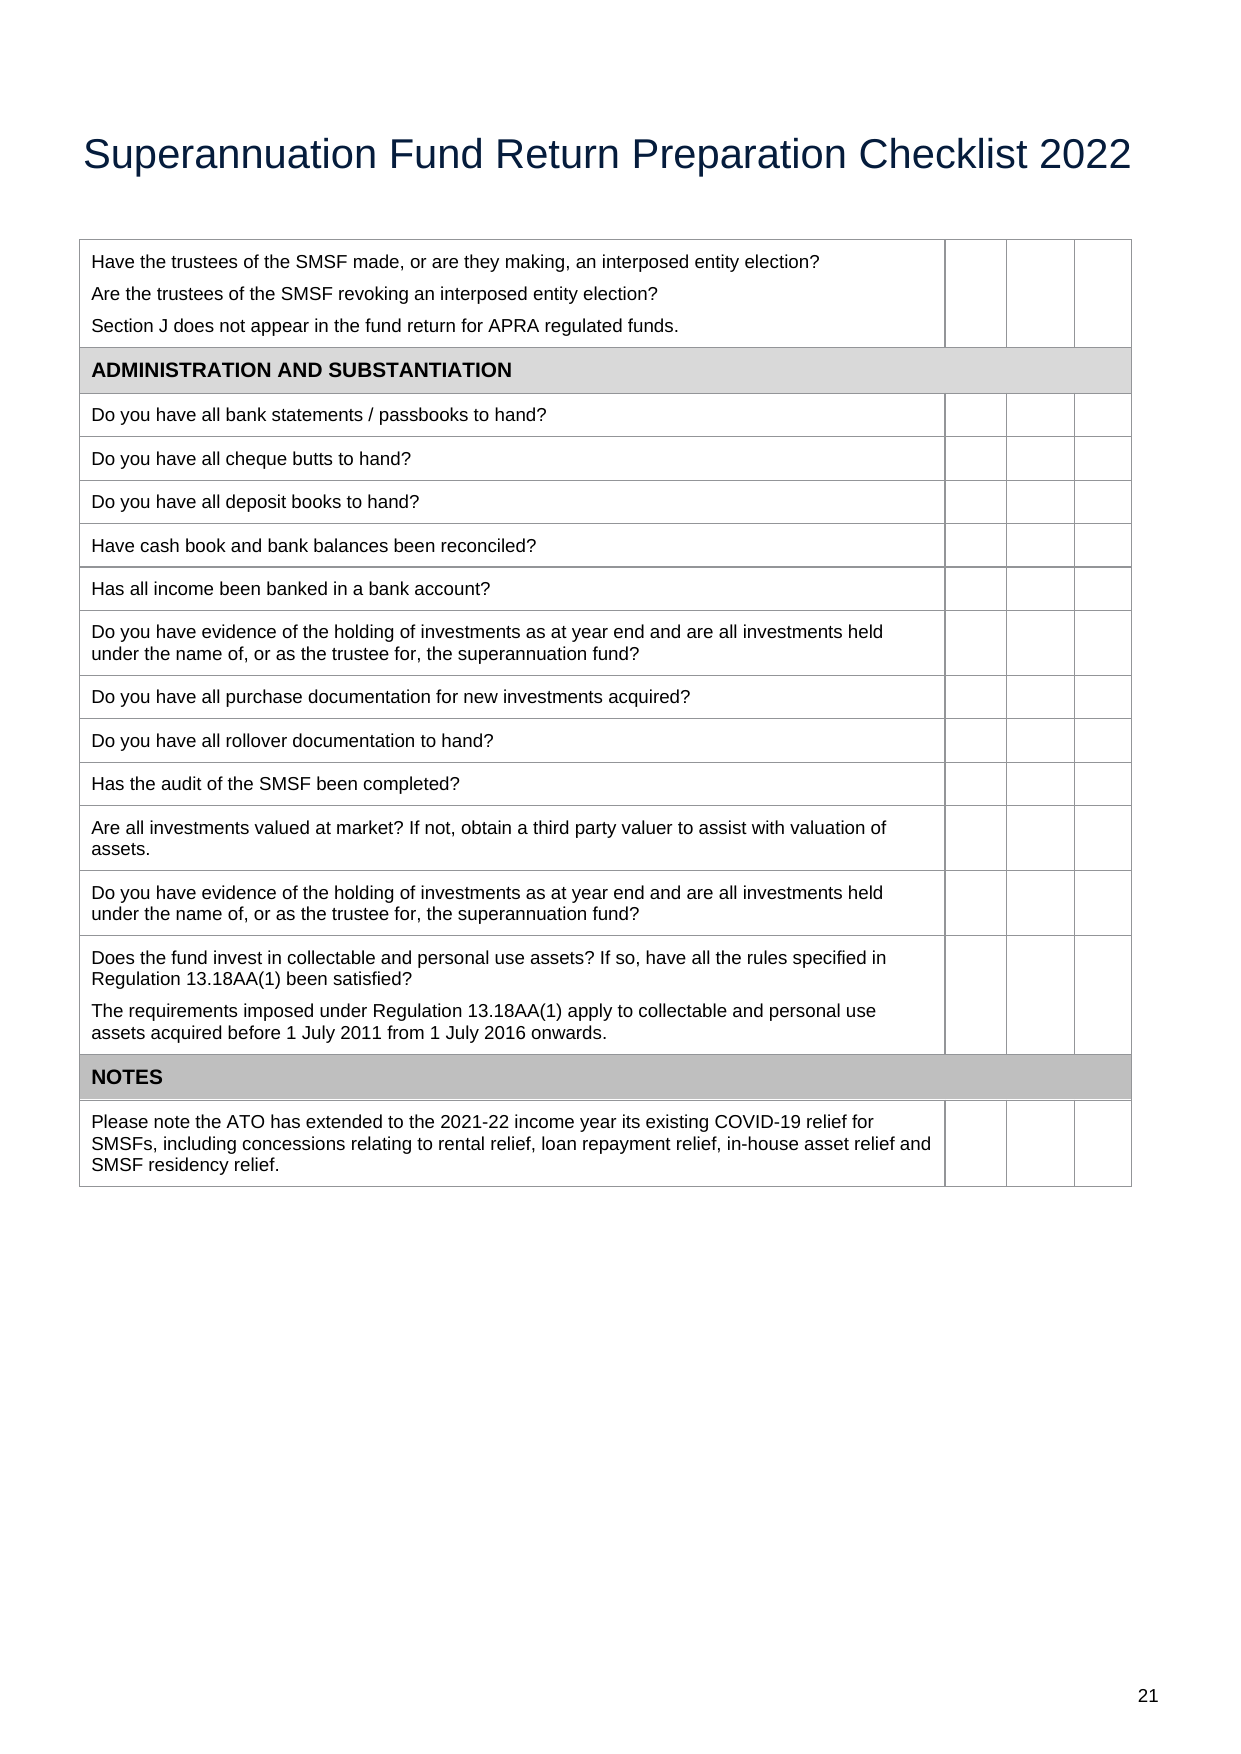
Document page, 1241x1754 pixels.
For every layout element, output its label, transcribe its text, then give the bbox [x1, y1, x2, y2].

table_cell Has the audit of the SMSF been completed? [80, 763, 944, 805]
table_cell Do you have all cheque butts to hand? [80, 437, 944, 479]
table_cell [1007, 524, 1074, 566]
table_cell [946, 611, 1006, 675]
table_cell [1075, 481, 1131, 523]
table_cell [946, 806, 1006, 870]
table_cell ADMINISTRATION AND SUBSTANTIATION [80, 348, 1131, 393]
table_cell [1007, 437, 1074, 479]
table_cell Have cash book and bank balances been reconciled? [80, 524, 944, 566]
table_cell [946, 871, 1006, 935]
table_cell [1075, 676, 1131, 718]
table_cell [946, 719, 1006, 762]
table_cell NOTES [80, 1055, 1131, 1099]
table_cell [1075, 806, 1131, 870]
table_cell Do you have all deposit books to hand? [80, 481, 944, 523]
table_cell [946, 394, 1006, 436]
table_cell [946, 240, 1006, 347]
table_cell [1007, 1101, 1074, 1186]
table_cell [1007, 481, 1074, 523]
table_cell [1075, 611, 1131, 675]
table_cell [1075, 524, 1131, 566]
table_cell [1075, 240, 1131, 347]
table_cell [1075, 936, 1131, 1054]
table_cell [1007, 611, 1074, 675]
table_cell Has all income been banked in a bank account? [80, 568, 944, 610]
table_cell [946, 481, 1006, 523]
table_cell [80, 240, 944, 347]
table_cell [946, 524, 1006, 566]
table_cell [1075, 394, 1131, 436]
table_cell [946, 763, 1006, 805]
table_cell [946, 676, 1006, 718]
table_cell [1075, 437, 1131, 479]
table_cell Do you have evidence of the holding of investments as at year end and are all investments held under the name of, or as the trustee for, the superannuation fund? [80, 611, 944, 675]
table_cell [1007, 394, 1074, 436]
table_cell [1075, 871, 1131, 935]
table_cell [1007, 676, 1074, 718]
table_cell [1075, 1101, 1131, 1186]
table_cell Are all investments valued at market? If not, obtain a third party valuer to assist with valuation of assets. [80, 806, 944, 870]
table_cell Do you have evidence of the holding of investments as at year end and are all investments held under the name of, or as the trustee for, the superannuation fund? [80, 871, 944, 935]
table_cell [946, 936, 1006, 1054]
table_cell [1007, 763, 1074, 805]
table_cell Do you have all rollover documentation to hand? [80, 719, 944, 762]
table_cell [1007, 806, 1074, 870]
table_cell Does the fund invest in collectable and personal use assets? If so, have all the rules specified in Regulation 13.18AA(1) been satisfied? The requirements imposed under Regulation 13.18AA(1) apply to collectable and personal use assets acquired before 1 July 2011 from 1 July 2016 onwards. [80, 936, 944, 1054]
table_cell Do you have all purchase documentation for new investments acquired? [80, 676, 944, 718]
table_cell Please note the ATO has extended to the 2021-22 income year its existing COVID-19 relief for SMSFs, including concessions relating to rental relief, loan repayment relief, in-house asset relief and SMSF residency relief. [80, 1101, 944, 1186]
table_cell [1075, 719, 1131, 762]
table_cell [946, 568, 1006, 610]
table_cell [1075, 763, 1131, 805]
table_cell [1007, 936, 1074, 1054]
table_cell [1007, 568, 1074, 610]
table_cell [1007, 871, 1074, 935]
table_cell [946, 437, 1006, 479]
table_cell [1007, 719, 1074, 762]
table_cell Do you have all bank statements / passbooks to hand? [80, 394, 944, 436]
table_cell [1007, 240, 1074, 347]
table_cell [946, 1101, 1006, 1186]
table_cell [1075, 568, 1131, 610]
